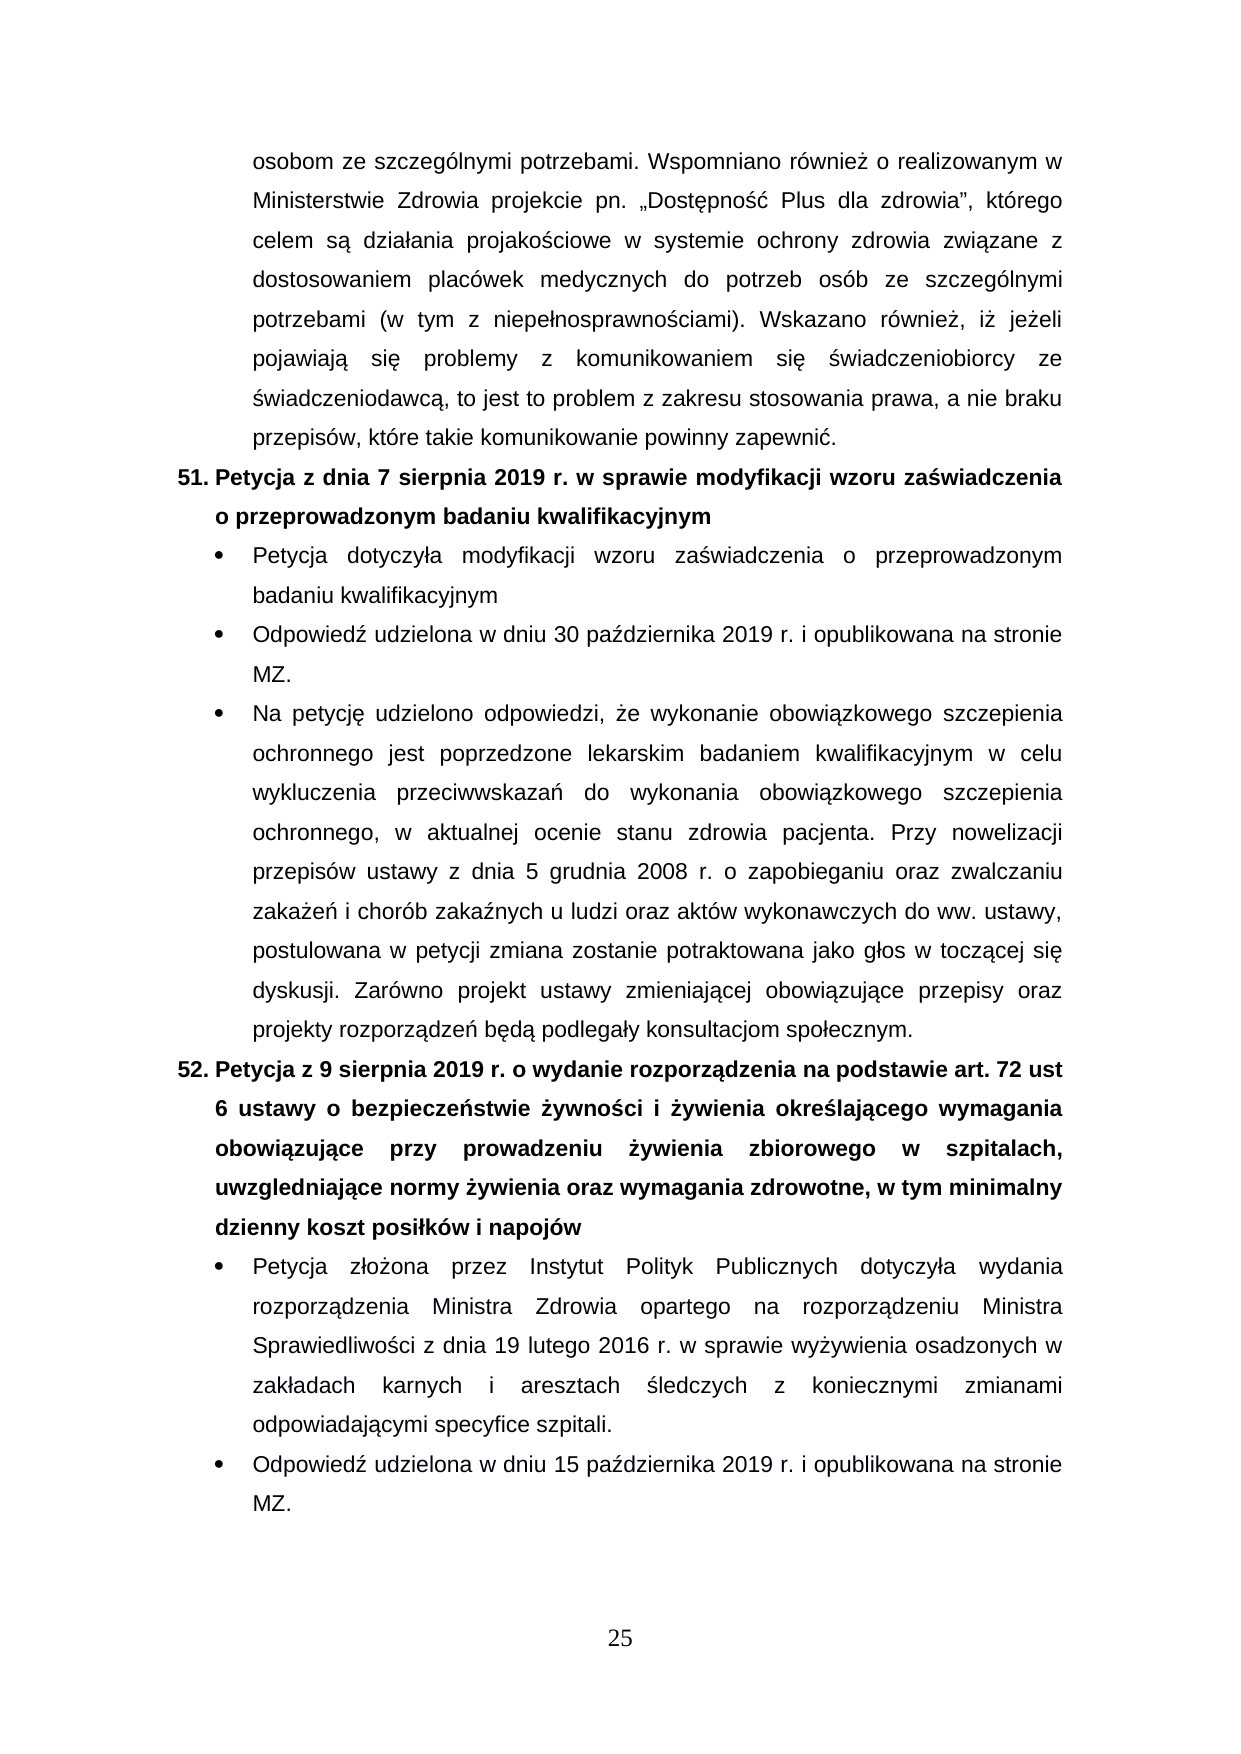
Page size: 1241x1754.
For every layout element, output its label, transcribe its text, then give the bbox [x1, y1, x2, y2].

list Na petycję udzielono odpowiedzi, że wykonanie obowiązkowego szczepienia ochronnego jest poprzedzone lekarskim badaniem kwalifikacyjnym w celu wykluczenia przeciwwskazań do wykonania obowiązkowego szczepienia ochronnego, w aktualnej ocenie stanu zdrowia pacjenta. Przy nowelizacji przepisów ustawy z dnia 5 grudnia 2008 r. o zapobieganiu oraz zwalczaniu zakażeń i chorób zakaźnych u ludzi oraz aktów wykonawczych do ww. ustawy, postulowana w petycji zmiana zostanie potraktowana jako głos w toczącej się dyskusji. Zarówno projekt ustawy zmieniającej obowiązujące przepisy oraz projekty rozporządzeń będą podlegały konsultacjom społecznym. [215, 700, 1063, 1043]
list Petycja złożona przez Instytut Polityk Publicznych dotyczyła wydania rozporządzenia Ministra Zdrowia opartego na rozporządzeniu Ministra Sprawiedliwości z dnia 19 lutego 2016 r. w sprawie wyżywienia osadzonych w zakładach karnych i aresztach śledczych z koniecznymi zmianami odpowiadającymi specyfice szpitali. [215, 1253, 1063, 1437]
list Petycja z 9 sierpnia 2019 r. o wydanie rozporządzenia na podstawie art. 72 ust 6 ustawy o bezpieczeństwie żywności i żywienia określającego wymagania obowiązujące przy prowadzeniu żywienia zbiorowego w szpitalach, uwzgledniające normy żywienia oraz wymagania zdrowotne, w tym minimalny dzienny koszt posiłków i napojów [177, 1056, 1063, 1240]
list Petycja dotyczyła modyfikacji wzoru zaświadczenia o przeprowadzonym badaniu kwalifikacyjnym [215, 542, 1063, 608]
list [215, 148, 1063, 450]
list Odpowiedź udzielona w dniu 30 października 2019 r. i opublikowana na stronie MZ. [215, 621, 1063, 687]
list Petycja z dnia 7 sierpnia 2019 r. w sprawie modyfikacji wzoru zaświadczenia o przeprowadzonym badaniu kwalifikacyjnym [177, 463, 1063, 529]
list Odpowiedź udzielona w dniu 15 października 2019 r. i opublikowana na stronie MZ. [215, 1451, 1063, 1516]
